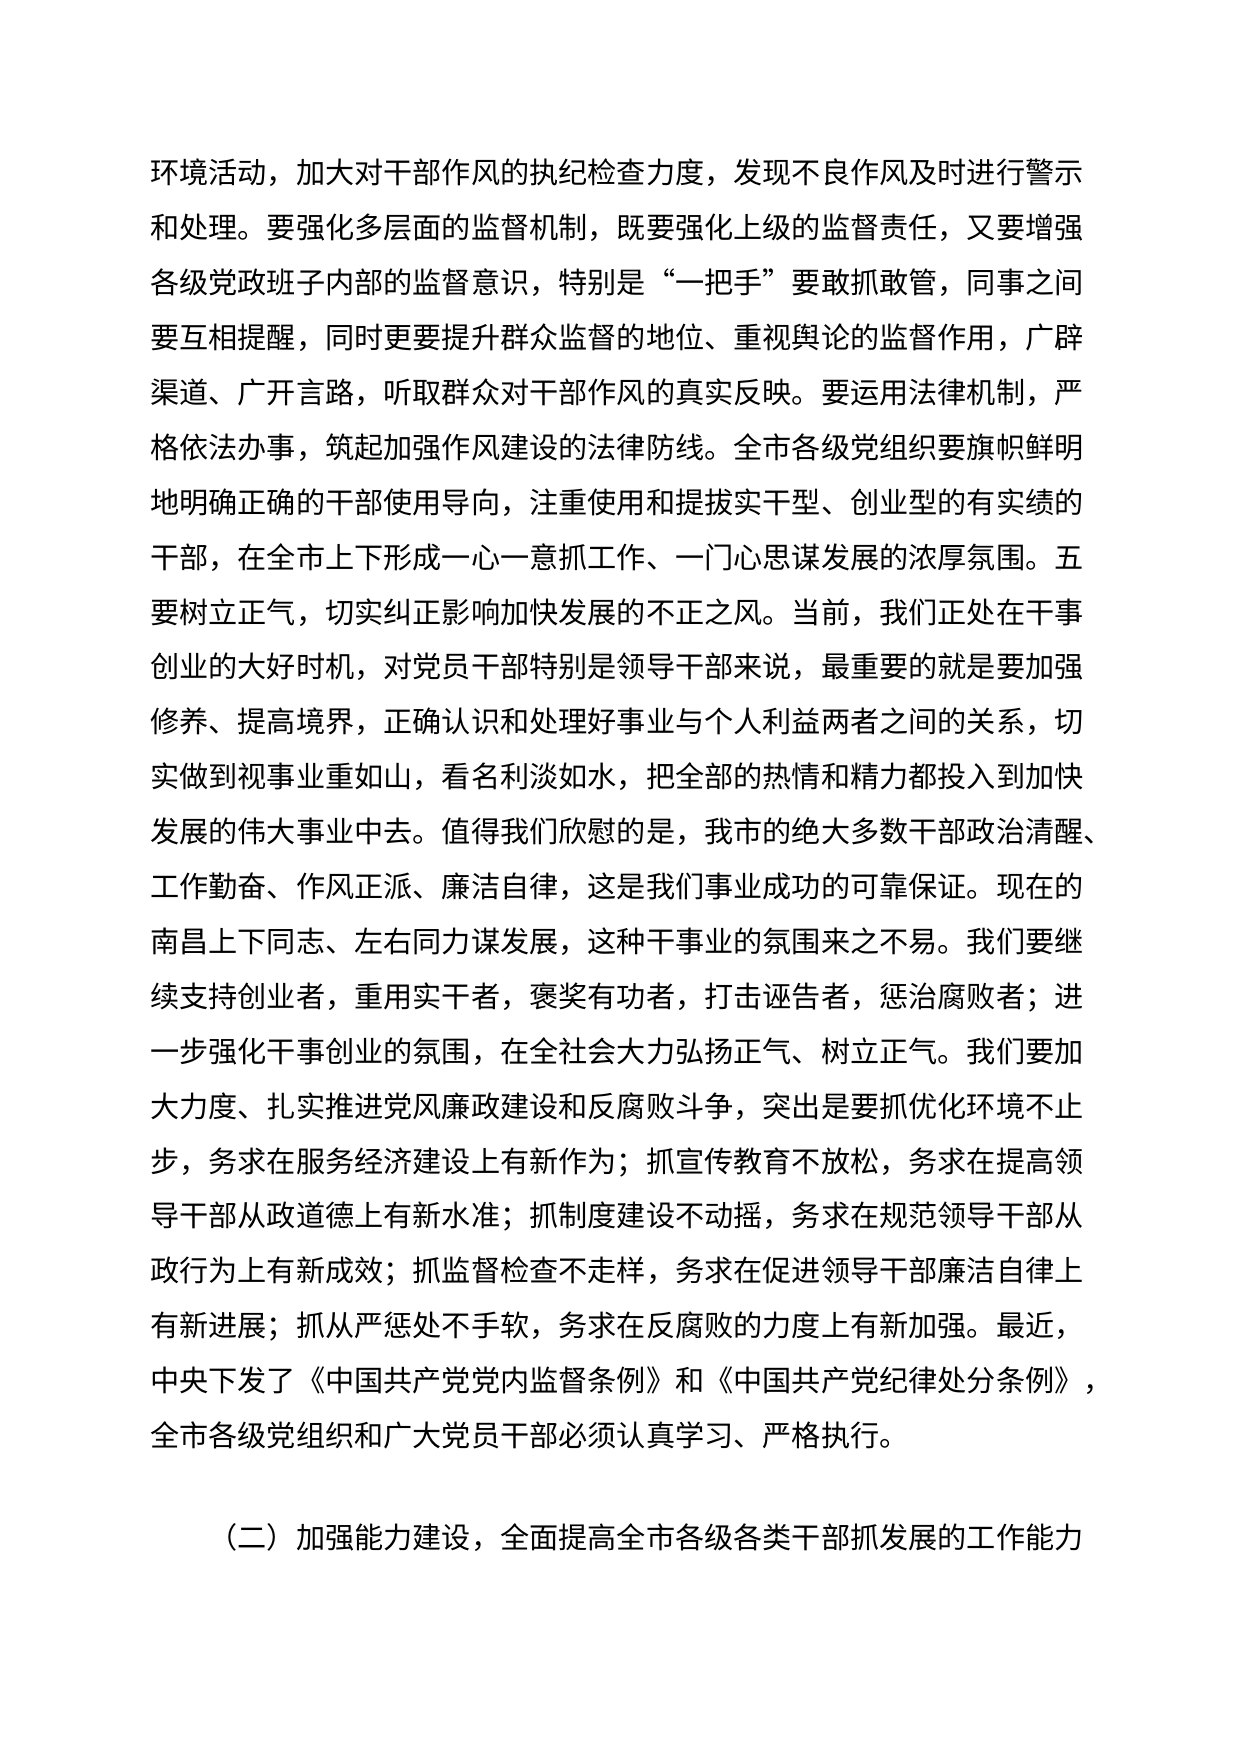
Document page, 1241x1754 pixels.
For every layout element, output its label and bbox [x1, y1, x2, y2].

text [150, 150, 1090, 1455]
text [150, 1514, 1090, 1557]
